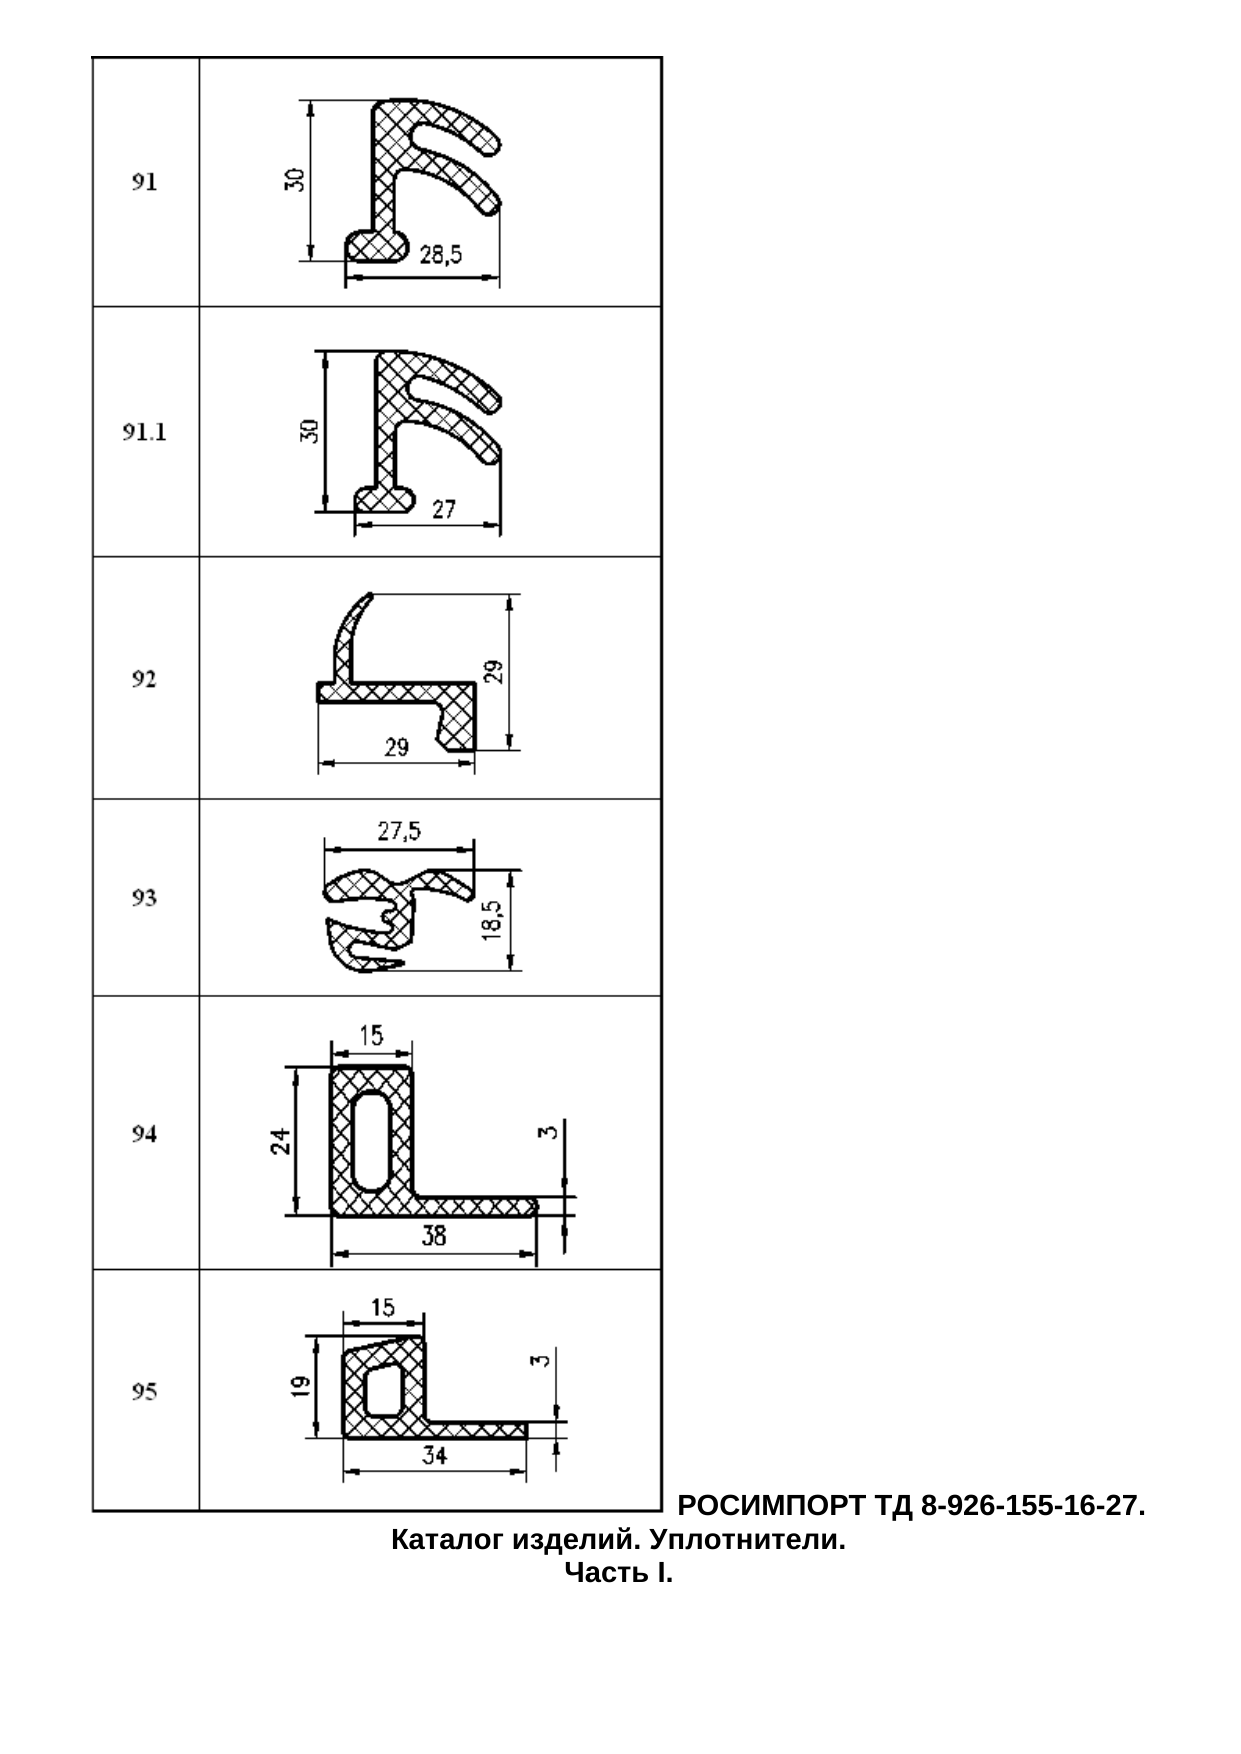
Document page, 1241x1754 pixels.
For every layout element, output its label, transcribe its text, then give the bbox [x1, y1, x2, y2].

text Часть I. [37, 1555, 1200, 1589]
picture [91, 56, 665, 1516]
